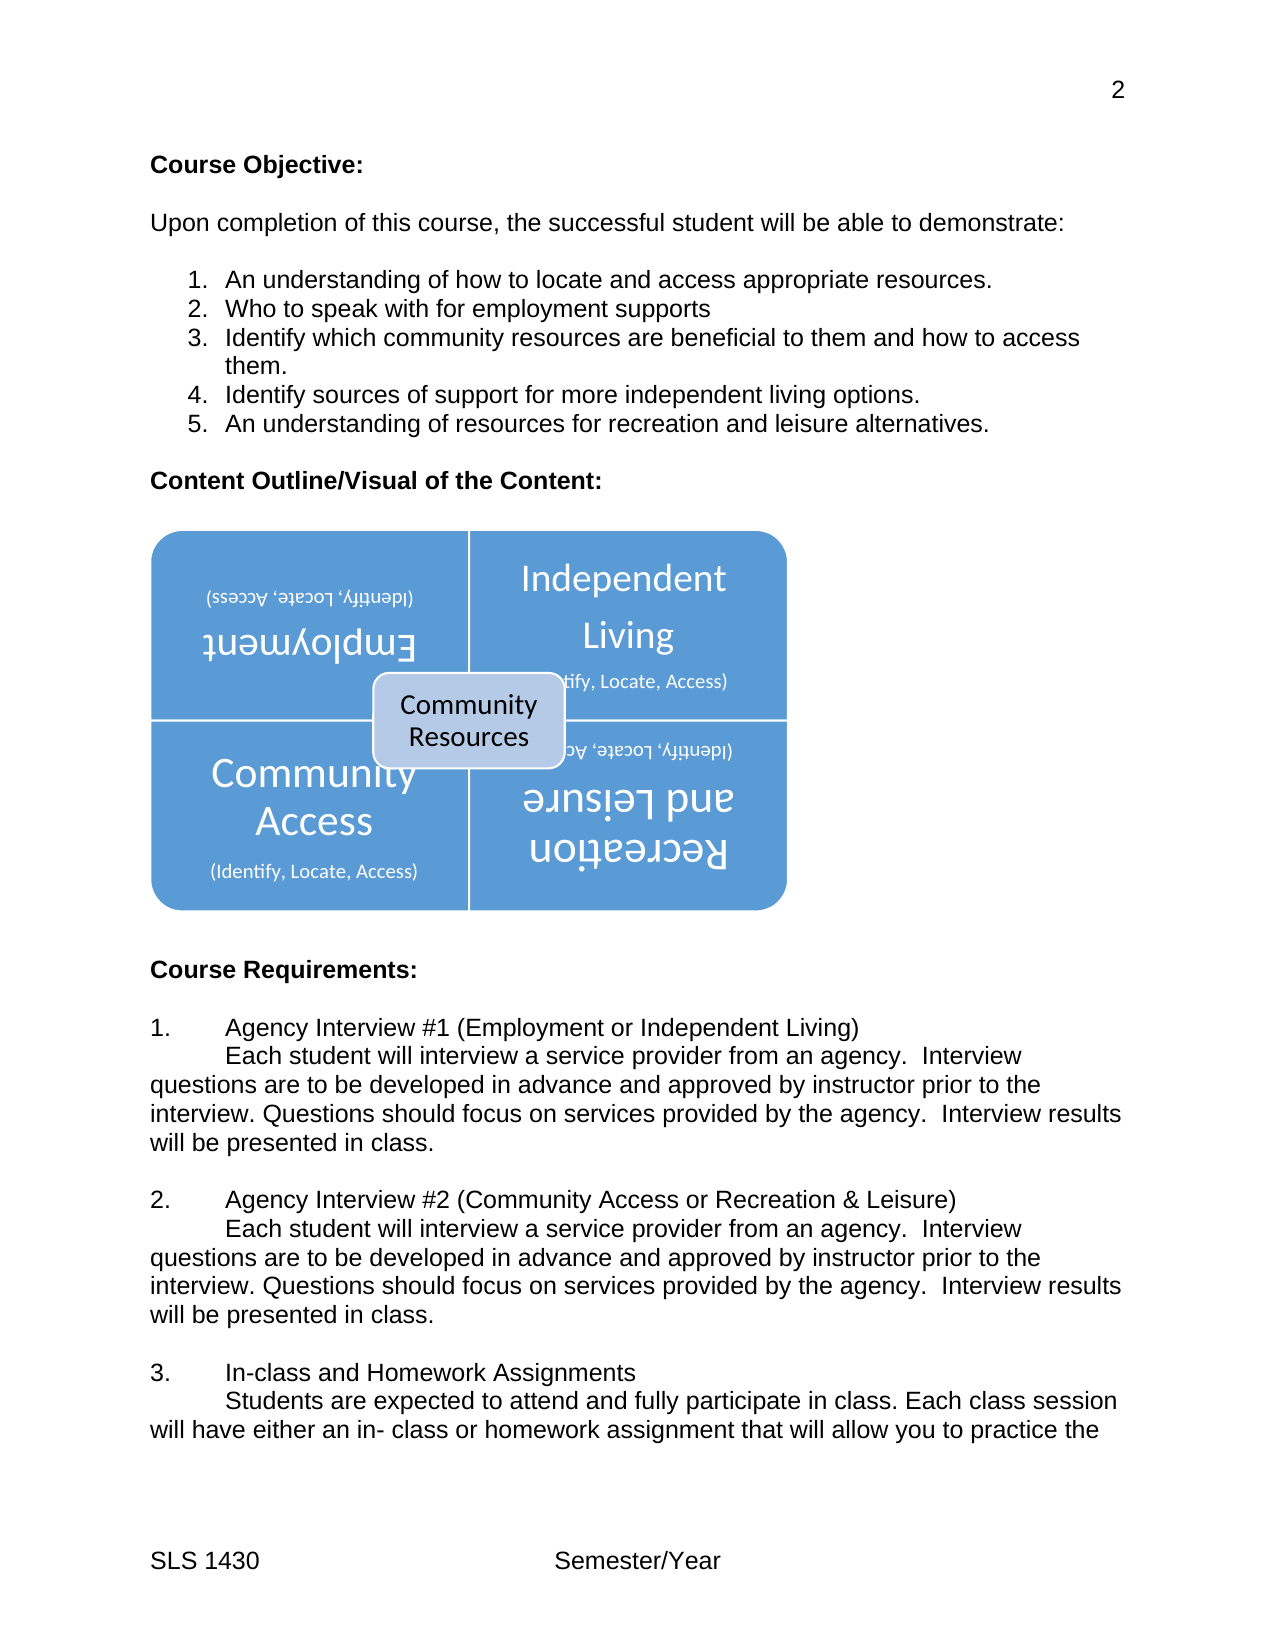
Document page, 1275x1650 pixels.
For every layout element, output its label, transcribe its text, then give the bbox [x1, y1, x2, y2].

list Identify which community resources are beneficial to them and how to access them. [187, 322, 1125, 380]
list Who to speak with for employment supports [187, 294, 1125, 322]
text Each student will interview a service provider from an agency. Interview questions are to be developed in advance and approved by instructor prior to the interview. Questions should focus on services provided by the agency. Interview results will be presented in class. [150, 1214, 1125, 1329]
text 2. Agency Interview #2 (Community Access or Recreation & Leisure) [150, 1185, 1125, 1214]
list An understanding of resources for recreation and leisure alternatives. [187, 409, 1125, 437]
list Identify sources of support for more independent living options. [187, 380, 1125, 409]
text Content Outline/Visual of the Content: [150, 466, 1125, 495]
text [150, 1386, 1125, 1444]
text Course Requirements: [150, 955, 1125, 984]
text 1. Agency Interview #1 (Employment or Independent Living) [150, 1012, 1125, 1041]
text 3. In-class and Homework Assignments [150, 1357, 1125, 1386]
list An understanding of how to locate and access appropriate resources. [187, 265, 1125, 294]
text Each student will interview a service provider from an agency. Interview questions are to be developed in advance and approved by instructor prior to the interview. Questions should focus on services provided by the agency. Interview results will be presented in class. [150, 1041, 1125, 1156]
text Upon completion of this course, the successful student will be able to demonstrate: [150, 207, 1125, 236]
text Course Objective: [150, 150, 1125, 179]
